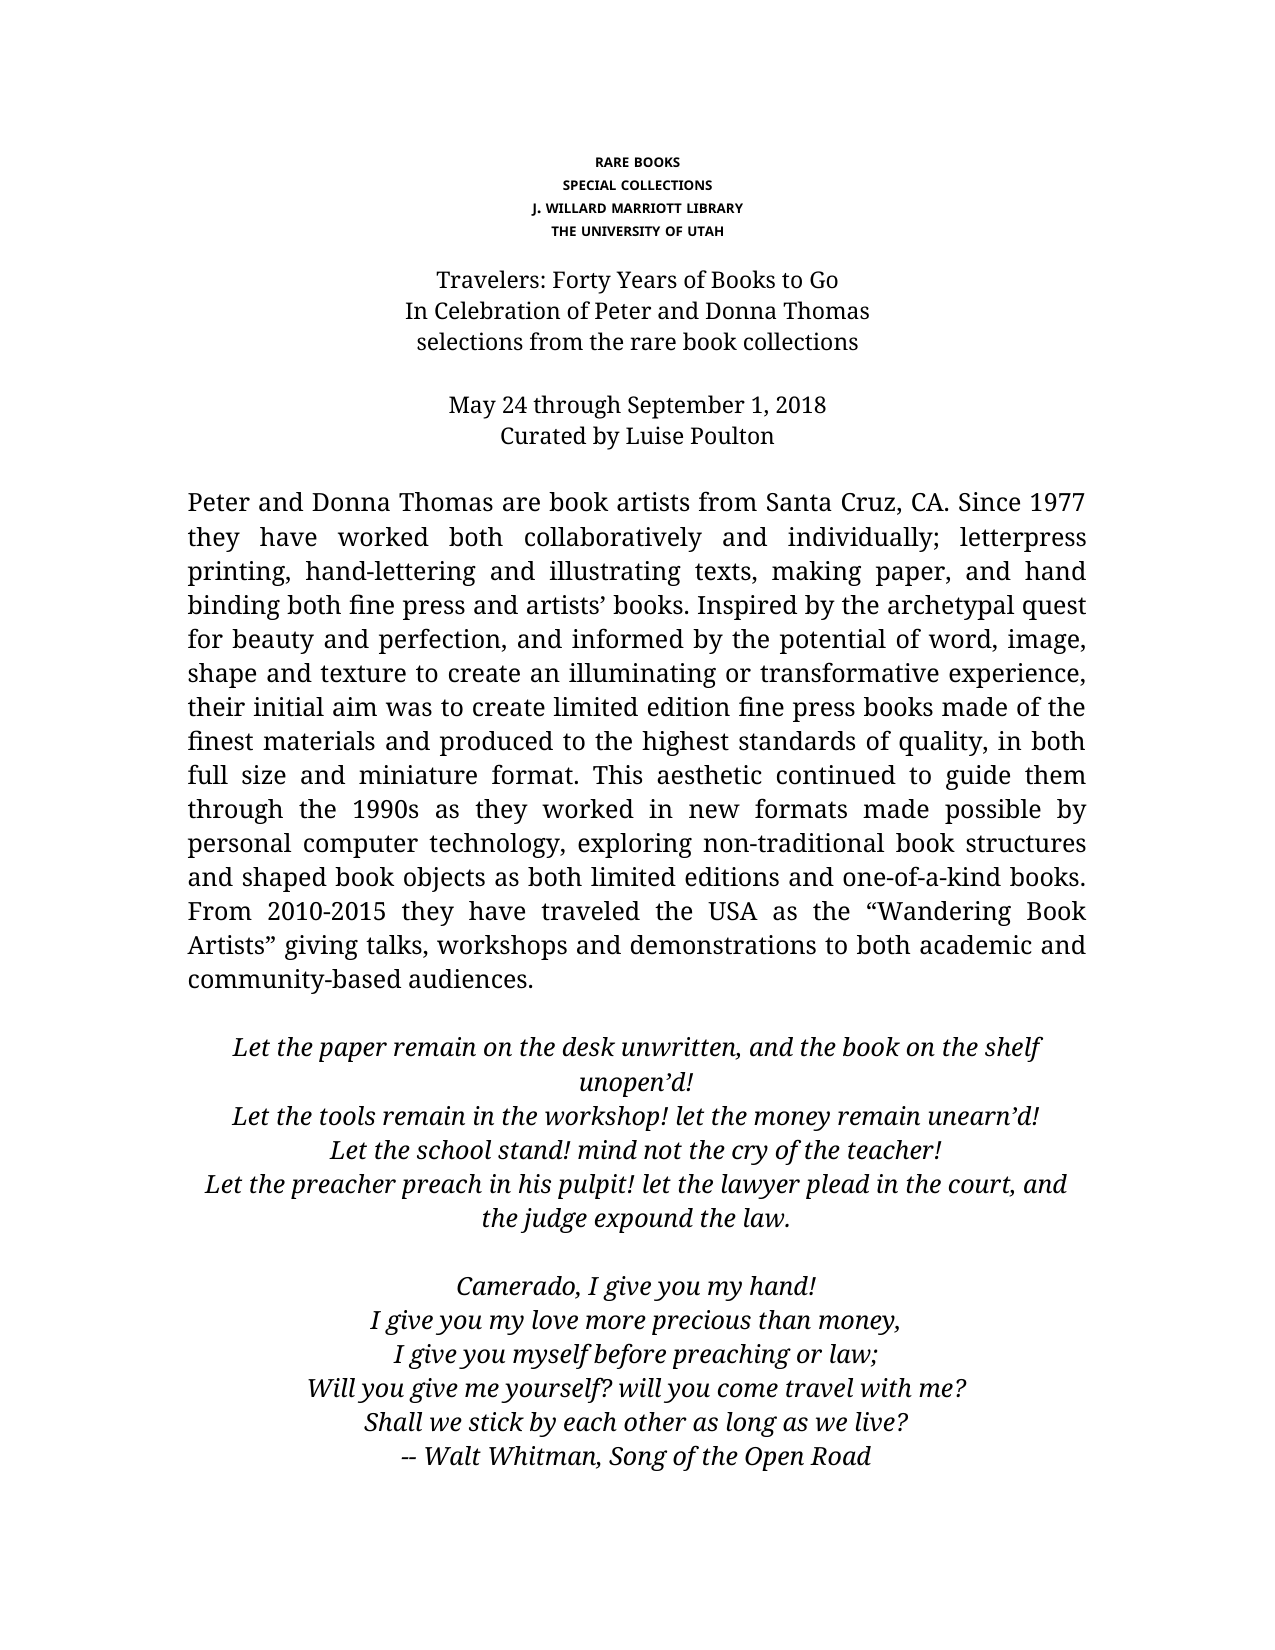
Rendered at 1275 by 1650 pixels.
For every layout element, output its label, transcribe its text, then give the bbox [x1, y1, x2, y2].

text I give you my love more precious than money, [187, 1303, 1087, 1337]
text Let the preacher preach in his pulpit! let the lawyer plead in the court, and the judge expound the law. [187, 1166, 1087, 1234]
text Let the school stand! mind not the cry of the teacher! [187, 1132, 1087, 1166]
text special collections [187, 173, 1087, 195]
text May 24 through September 1, 2018 [187, 388, 1087, 420]
text j. willard marriott library [187, 195, 1087, 218]
text Let the paper remain on the desk unwritten, and the book on the shelf unopen’d! [187, 1030, 1087, 1098]
text Shall we stick by each other as long as we live? [187, 1405, 1087, 1439]
text Travelers: Forty Years of Books to Go [187, 263, 1087, 295]
text selections from the rare book collections [187, 326, 1087, 357]
text Peter and Donna Thomas are book artists from Santa Cruz, CA. Since 1977 they have worked both collaboratively and individually; letterpress printing, hand-lettering and illustrating texts, making paper, and hand binding both fine press and artists’ books. Inspired by the archetypal quest for beauty and perfection, and informed by the potential of word, image, shape and texture to create an illuminating or transformative experience, their initial aim was to create limited edition fine press books made of the finest materials and produced to the highest standards of quality, in both full size and miniature format. This aesthetic continued to guide them through the 1990s as they worked in new formats made possible by personal computer technology, exploring non-traditional book structures and shaped book objects as both limited editions and one-of-a-kind books. From 2010-2015 they have traveled the USA as the “Wandering Book Artists” giving talks, workshops and demonstrations to both academic and community-based audiences. [187, 485, 1087, 996]
text I give you myself before preaching or law; [187, 1337, 1087, 1371]
text rare books [187, 150, 1087, 173]
text -- Walt Whitman, Song of the Open Road [187, 1439, 1087, 1473]
text In Celebration of Peter and Donna Thomas [187, 295, 1087, 326]
text Curated by Luise Poulton [187, 420, 1087, 451]
text Will you give me yourself? will you come travel with me? [187, 1371, 1087, 1405]
text the university of utah [187, 218, 1087, 241]
text Camerado, I give you my hand! [187, 1268, 1087, 1303]
text Let the tools remain in the workshop! let the money remain unearn’d! [187, 1098, 1087, 1132]
